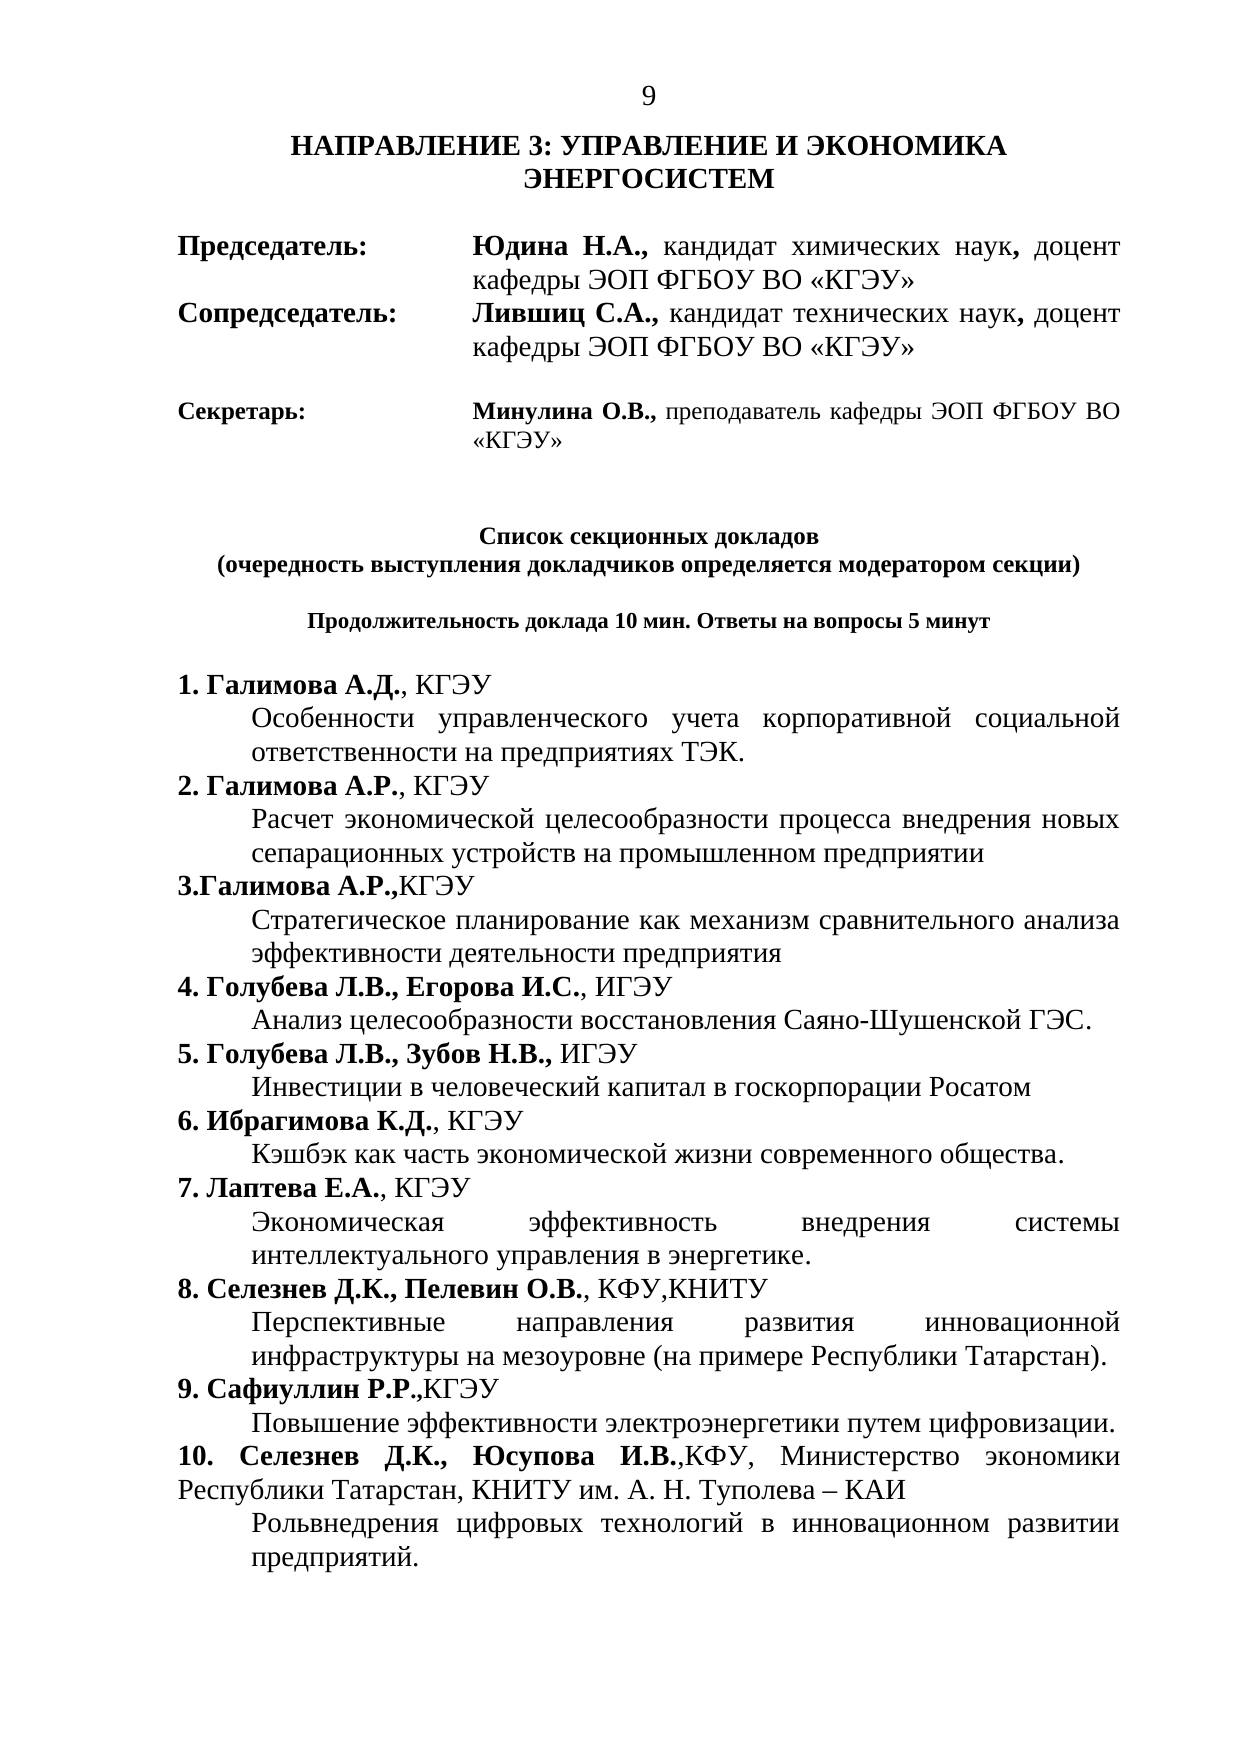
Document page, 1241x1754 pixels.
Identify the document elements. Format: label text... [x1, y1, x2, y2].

text 1. Галимова А.Д., КГЭУ [177, 667, 1121, 701]
text Кэшбэк как часть экономической жизни современного общества. [251, 1137, 1121, 1170]
text Продолжительность доклада 10 мин. Ответы на вопросы 5 минут [177, 607, 1121, 633]
text 5. Голубева Л.В., Зубов Н.В., ИГЭУ [177, 1036, 1121, 1069]
text Секретарь: Минулина О.В., преподаватель кафедры ЭОП ФГБОУ ВО «КГЭУ» [177, 396, 1121, 454]
text 10. Селезнев Д.К., Юсупова И.В.,КФУ, Министерство экономики Республики Татарстан, КНИТУ им. А. Н. Туполева – КАИ [177, 1438, 1121, 1506]
text 9. Сафиуллин Р.Р.,КГЭУ [177, 1371, 1121, 1405]
text 7. Лаптева Е.А., КГЭУ [177, 1170, 1121, 1204]
text 8. Селезнев Д.К., Пелевин О.В., КФУ,КНИТУ [177, 1271, 1121, 1304]
text НАПРАВЛЕНИЕ 3: УПРАВЛЕНИЕ И ЭКОНОМИКА ЭНЕРГОСИСТЕМ [177, 128, 1121, 195]
text Экономическая эффективность внедрения системы интеллектуального управления в энергетике. [251, 1204, 1121, 1271]
text 4. Голубева Л.В., Егорова И.С., ИГЭУ [177, 969, 1121, 1002]
text Рольвнедрения цифровых технологий в инновационном развитии предприятий. [251, 1506, 1121, 1573]
text Инвестиции в человеческий капитал в госкорпорации Росатом [251, 1069, 1121, 1103]
text 2. Галимова А.Р., КГЭУ [177, 768, 1121, 801]
text Повышение эффективности электроэнергетики путем цифровизации. [251, 1405, 1121, 1438]
text Особенности управленческого учета корпоративной социальной ответственности на предприятиях ТЭК. [251, 701, 1121, 768]
text Список секционных докладов [177, 521, 1121, 549]
text Стратегическое планирование как механизм сравнительного анализа эффективности деятельности предприятия [251, 902, 1121, 969]
text 6. Ибрагимова К.Д., КГЭУ [177, 1103, 1121, 1137]
text Анализ целесообразности восстановления Саяно-Шушенской ГЭС. [251, 1002, 1121, 1036]
text Сопредседатель: Лившиц С.А., кандидат технических наук, доцент кафедры ЭОП ФГБОУ ВО «КГЭУ» [177, 296, 1121, 363]
text Расчет экономической целесообразности процесса внедрения новых сепарационных устройств на промышленном предприятии [251, 801, 1121, 868]
text Перспективные направления развития инновационной инфраструктуры на мезоуровне (на примере Республики Татарстан). [251, 1304, 1121, 1371]
text Председатель: Юдина Н.А., кандидат химических наук, доцент кафедры ЭОП ФГБОУ ВО «КГЭУ» [177, 228, 1121, 296]
text (очередность выступления докладчиков определяется модератором секции) [177, 549, 1121, 578]
text 3.Галимова А.Р.,КГЭУ [177, 868, 1121, 902]
